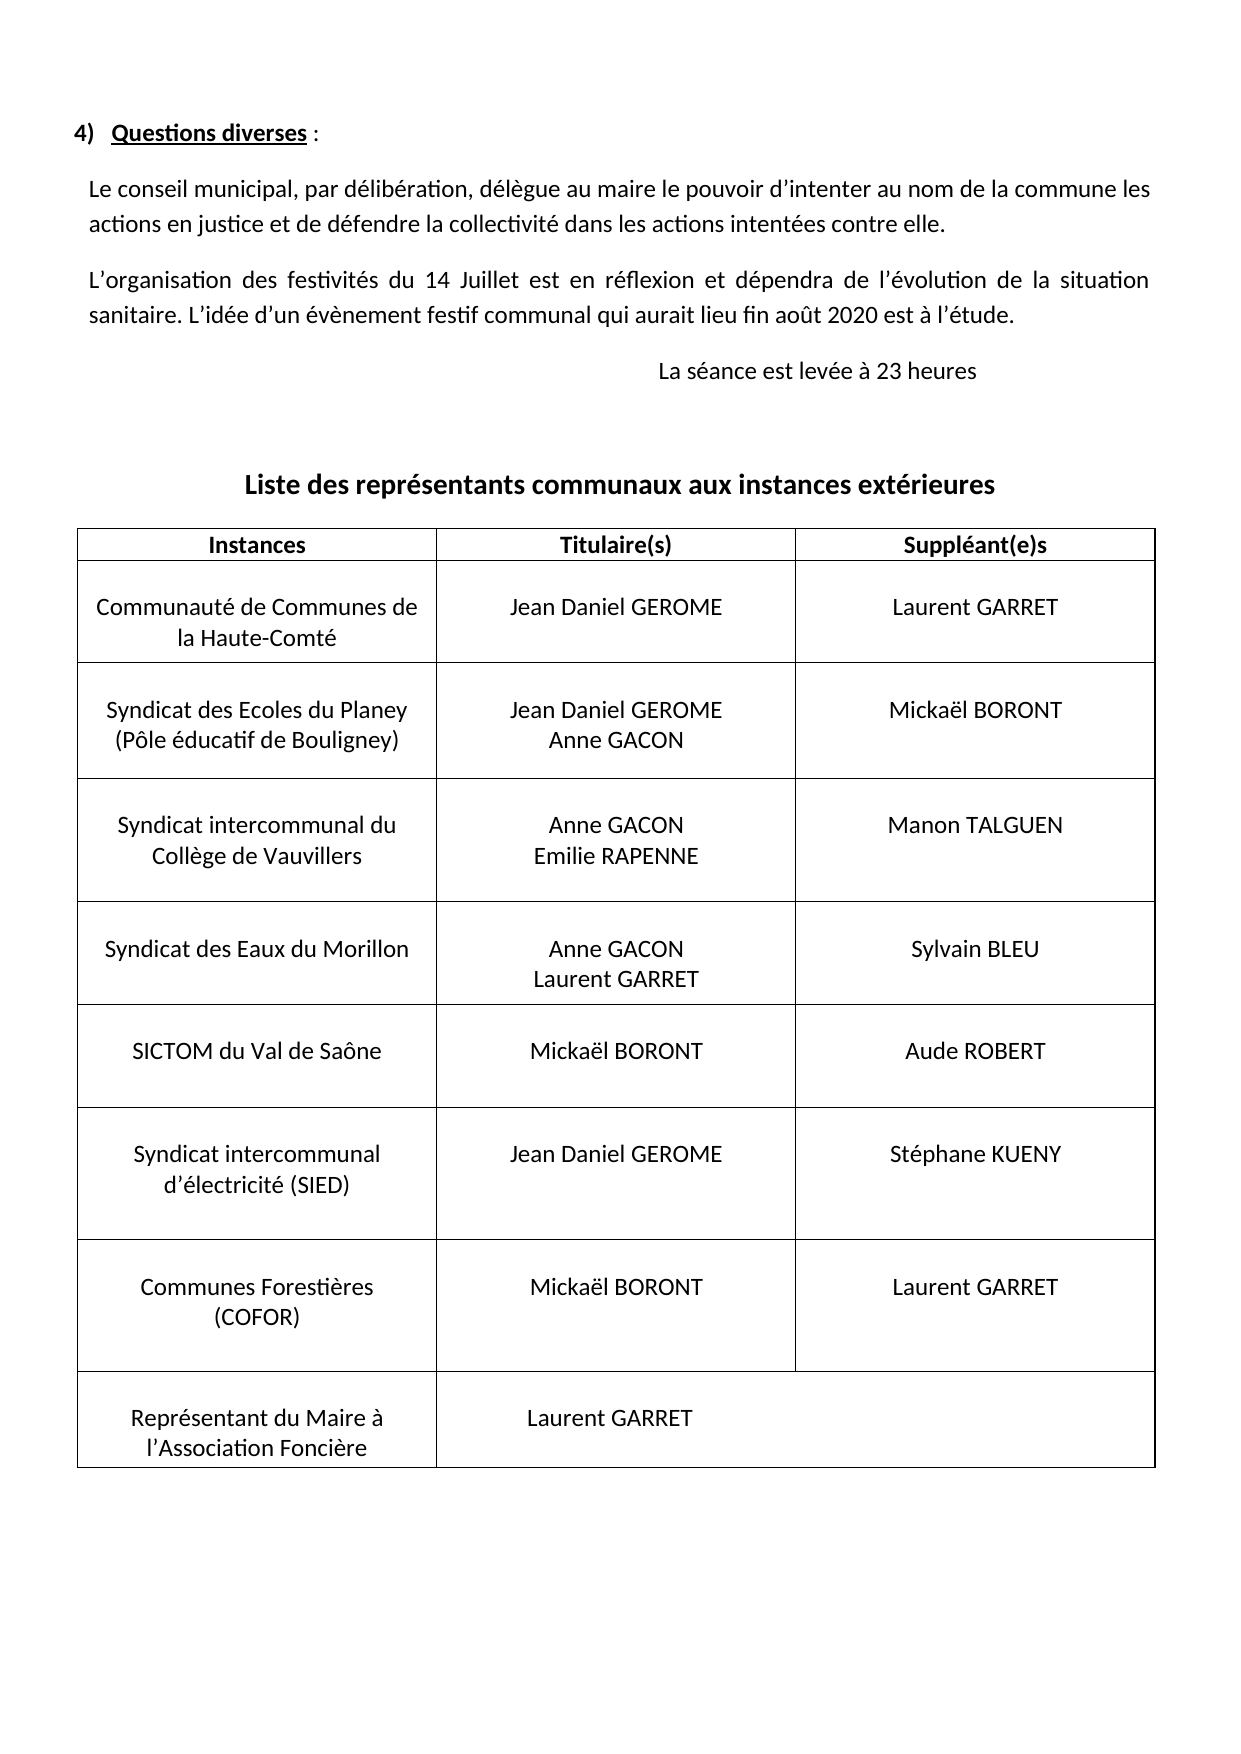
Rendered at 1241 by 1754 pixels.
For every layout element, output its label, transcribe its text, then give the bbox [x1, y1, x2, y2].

table_cell Syndicat des Ecoles du Planey (Pôle éducatif de Bouligney) [78, 663, 436, 778]
table_cell Sylvain BLEU [796, 902, 1154, 1004]
table_cell Laurent GARRET [796, 561, 1154, 662]
table_cell Représentant du Maire à l’Association Foncière [78, 1372, 436, 1467]
table_header Instances [78, 529, 436, 560]
table_cell Communes Forestières (COFOR) [78, 1240, 436, 1371]
list Questions diverses : [74, 117, 1152, 148]
table_header Suppléant(e)s [796, 529, 1154, 560]
table_cell Aude ROBERT [796, 1005, 1154, 1107]
text Le conseil municipal, par délibération, délègue au maire le pouvoir d’intenter au nom de la commune les actions en justice et de défendre la collectivité dans les actions intentées contre elle. [89, 173, 1152, 239]
table_cell Manon TALGUEN [796, 779, 1154, 901]
text Liste des représentants communaux aux instances extérieures [89, 466, 1152, 502]
table_cell Stéphane KUENY [796, 1108, 1154, 1239]
table_cell Communauté de Communes de la Haute-Comté [78, 561, 436, 662]
table_cell Syndicat intercommunal d’électricité (SIED) [78, 1108, 436, 1239]
table_cell Laurent GARRET [796, 1240, 1154, 1371]
table_cell Mickaël BORONT [796, 663, 1154, 778]
table_cell SICTOM du Val de Saône [78, 1005, 436, 1107]
table_cell Jean Daniel GEROME [437, 1108, 795, 1239]
table_cell Syndicat intercommunal du Collège de Vauvillers [78, 779, 436, 901]
table_header Titulaire(s) [437, 529, 795, 560]
table_cell Jean Daniel GEROME [437, 561, 795, 662]
table_cell Syndicat des Eaux du Morillon [78, 902, 436, 1004]
table_cell Anne GACON Laurent GARRET [437, 902, 795, 1004]
table_cell Mickaël BORONT [437, 1240, 795, 1371]
table_cell Anne GACON Emilie RAPENNE [437, 779, 795, 901]
table_cell Mickaël BORONT [437, 1005, 795, 1107]
table_cell Jean Daniel GEROME Anne GACON [437, 663, 795, 778]
text L’organisation des festivités du 14 Juillet est en réflexion et dépendra de l’évolution de la situation sanitaire. L’idée d’un évènement festif communal qui aurait lieu fin août 2020 est à l’étude. [89, 264, 1152, 329]
table_cell Laurent GARRET [437, 1372, 1154, 1467]
text La séance est levée à 23 heures [89, 355, 1152, 385]
